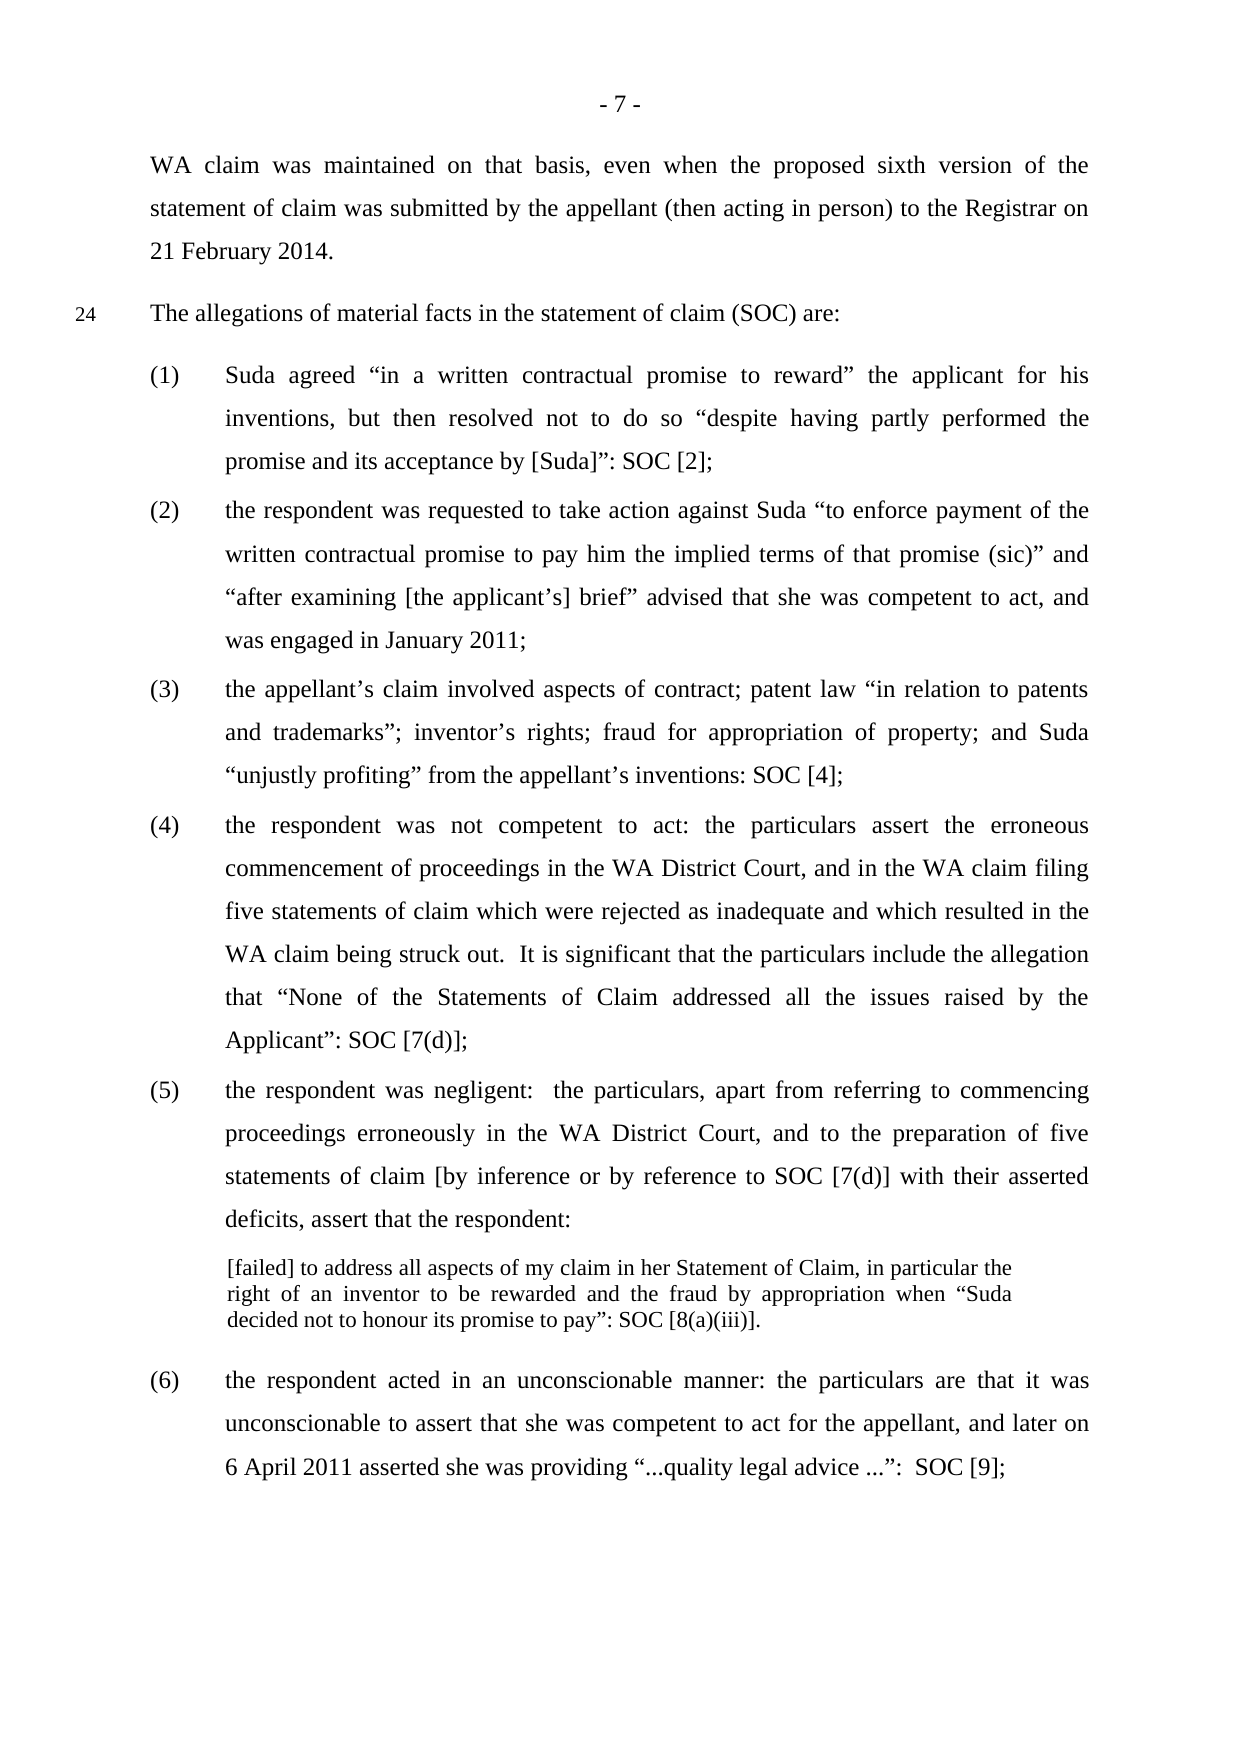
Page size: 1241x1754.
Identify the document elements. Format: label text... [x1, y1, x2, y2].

list the respondent was negligent: the particulars, apart from referring to commencing proceedings erroneously in the WA District Court, and to the preparation of five statements of claim [by inference or by reference to SOC [7(d)] with their asserted deficits, assert that the respondent: [150, 1075, 1090, 1233]
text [75, 150, 1090, 265]
text [failed] to address all aspects of my claim in her Statement of Claim, in particular the right of an inventor to be rewarded and the fraud by appropriation when “Suda decided not to honour its promise to pay”: SOC [8(a)(iii)]. [227, 1254, 1013, 1333]
list Suda agreed “in a written contractual promise to reward” the applicant for his inventions, but then resolved not to do so “despite having partly performed the promise and its acceptance by [Suda]”: SOC [2]; [150, 360, 1090, 475]
list the respondent was requested to take action against Suda “to enforce payment of the written contractual promise to pay him the implied terms of that promise (sic)” and “after examining [the applicant’s] brief” advised that she was competent to act, and was engaged in January 2011; [150, 496, 1090, 654]
text The allegations of material facts in the statement of claim (SOC) are: [75, 298, 1090, 327]
list the respondent was not competent to act: the particulars assert the erroneous commencement of proceedings in the WA District Court, and in the WA claim filing five statements of claim which were rejected as inadequate and which resulted in the WA claim being struck out. It is significant that the particulars include the allegation that “None of the Statements of Claim addressed all the issues raised by the Applicant”: SOC [7(d)]; [150, 810, 1090, 1054]
list the appellant’s claim involved aspects of contract; patent law “in relation to patents and trademarks”; inventor’s rights; fraud for appropriation of property; and Suda “unjustly profiting” from the appellant’s inventions: SOC [4]; [150, 674, 1090, 789]
list the respondent acted in an unconscionable manner: the particulars are that it was unconscionable to assert that she was competent to act for the appellant, and later on 6 April 2011 asserted she was providing “...quality legal advice ...”: SOC [9]; [150, 1365, 1090, 1480]
